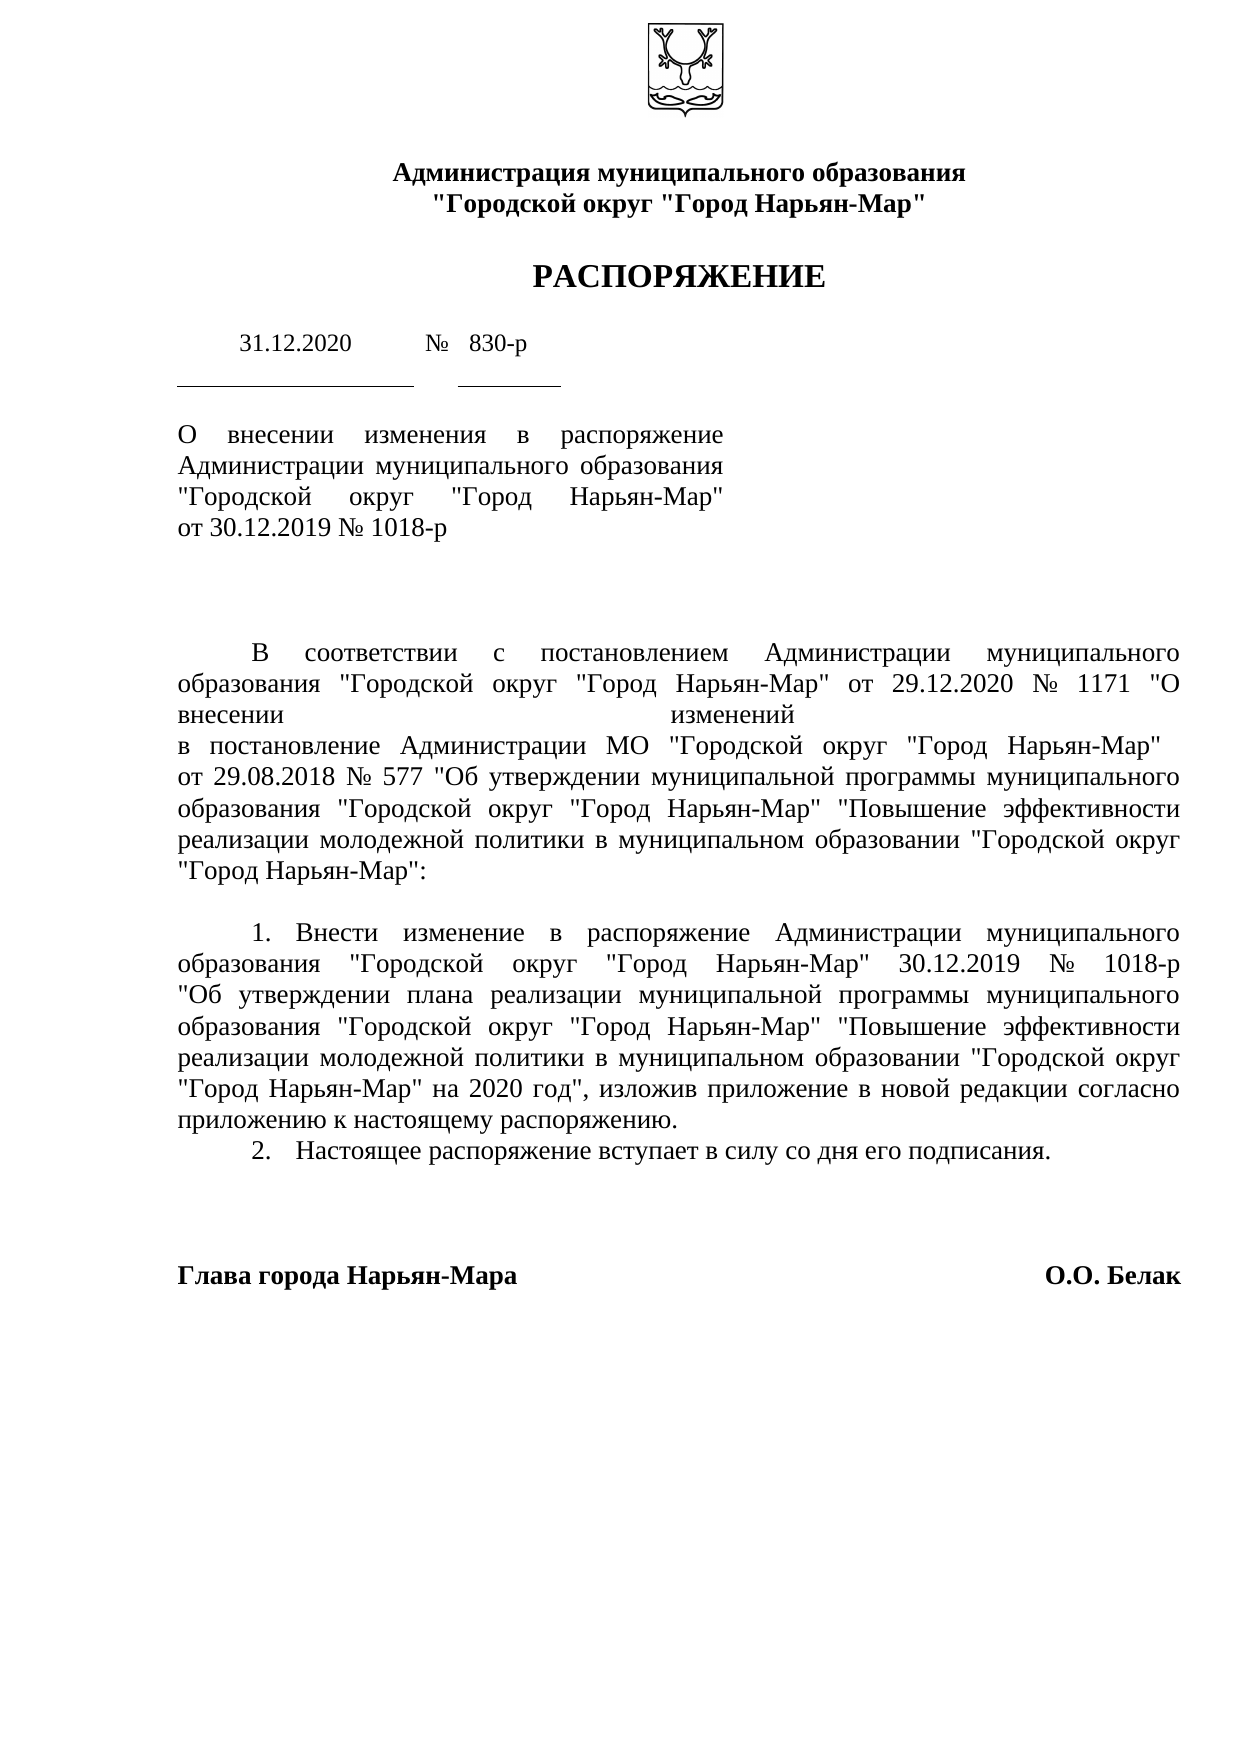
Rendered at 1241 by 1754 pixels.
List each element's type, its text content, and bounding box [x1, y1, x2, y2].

table_header № [414, 328, 458, 386]
text 2. Настоящее распоряжение вступает в силу со дня его подписания. [177, 1134, 1181, 1165]
table_header Глава города Нарьян-Мара [166, 1259, 678, 1311]
table_header 31.12.2020 [177, 328, 413, 386]
text В соответствии с постановлением Администрации муниципального образования "Городской округ "Город Нарьян-Мар" от 29.12.2020 № 1171 "О внесении изменений в постановление Администрации МО "Городской округ "Город Нарьян-Мар" от 29.08.2018 № 577 "Об утверждении муниципальной программы муниципального образования "Городской округ "Город Нарьян-Мар" "Повышение эффективности реализации молодежной политики в муниципальном образовании "Городской округ "Город Нарьян-Мар": [177, 636, 1181, 885]
text РАСПОРЯЖЕНИЕ [177, 256, 1181, 295]
picture [647, 23, 724, 118]
table_header О.О. Белак [678, 1259, 1192, 1311]
text 1. Внести изменение в распоряжение Администрации муниципального образования "Городской округ "Город Нарьян-Мар" 30.12.2019 № 1018-р "Об утверждении плана реализации муниципальной программы муниципального образования "Городской округ "Город Нарьян-Мар" "Повышение эффективности реализации молодежной политики в муниципальном образовании "Городской округ "Город Нарьян-Мар" на 2020 год", изложив приложение в новой редакции согласно приложению к настоящему распоряжению. [177, 916, 1181, 1134]
table_header 830-р [458, 328, 561, 386]
table_header О внесении изменения в распоряжение Администрации муниципального образования "Городской округ "Город Нарьян-Мар" от 30.12.2019 № 1018-р [177, 418, 1181, 542]
text Администрация муниципального образования "Городской округ "Город Нарьян-Мар" [177, 156, 1181, 218]
